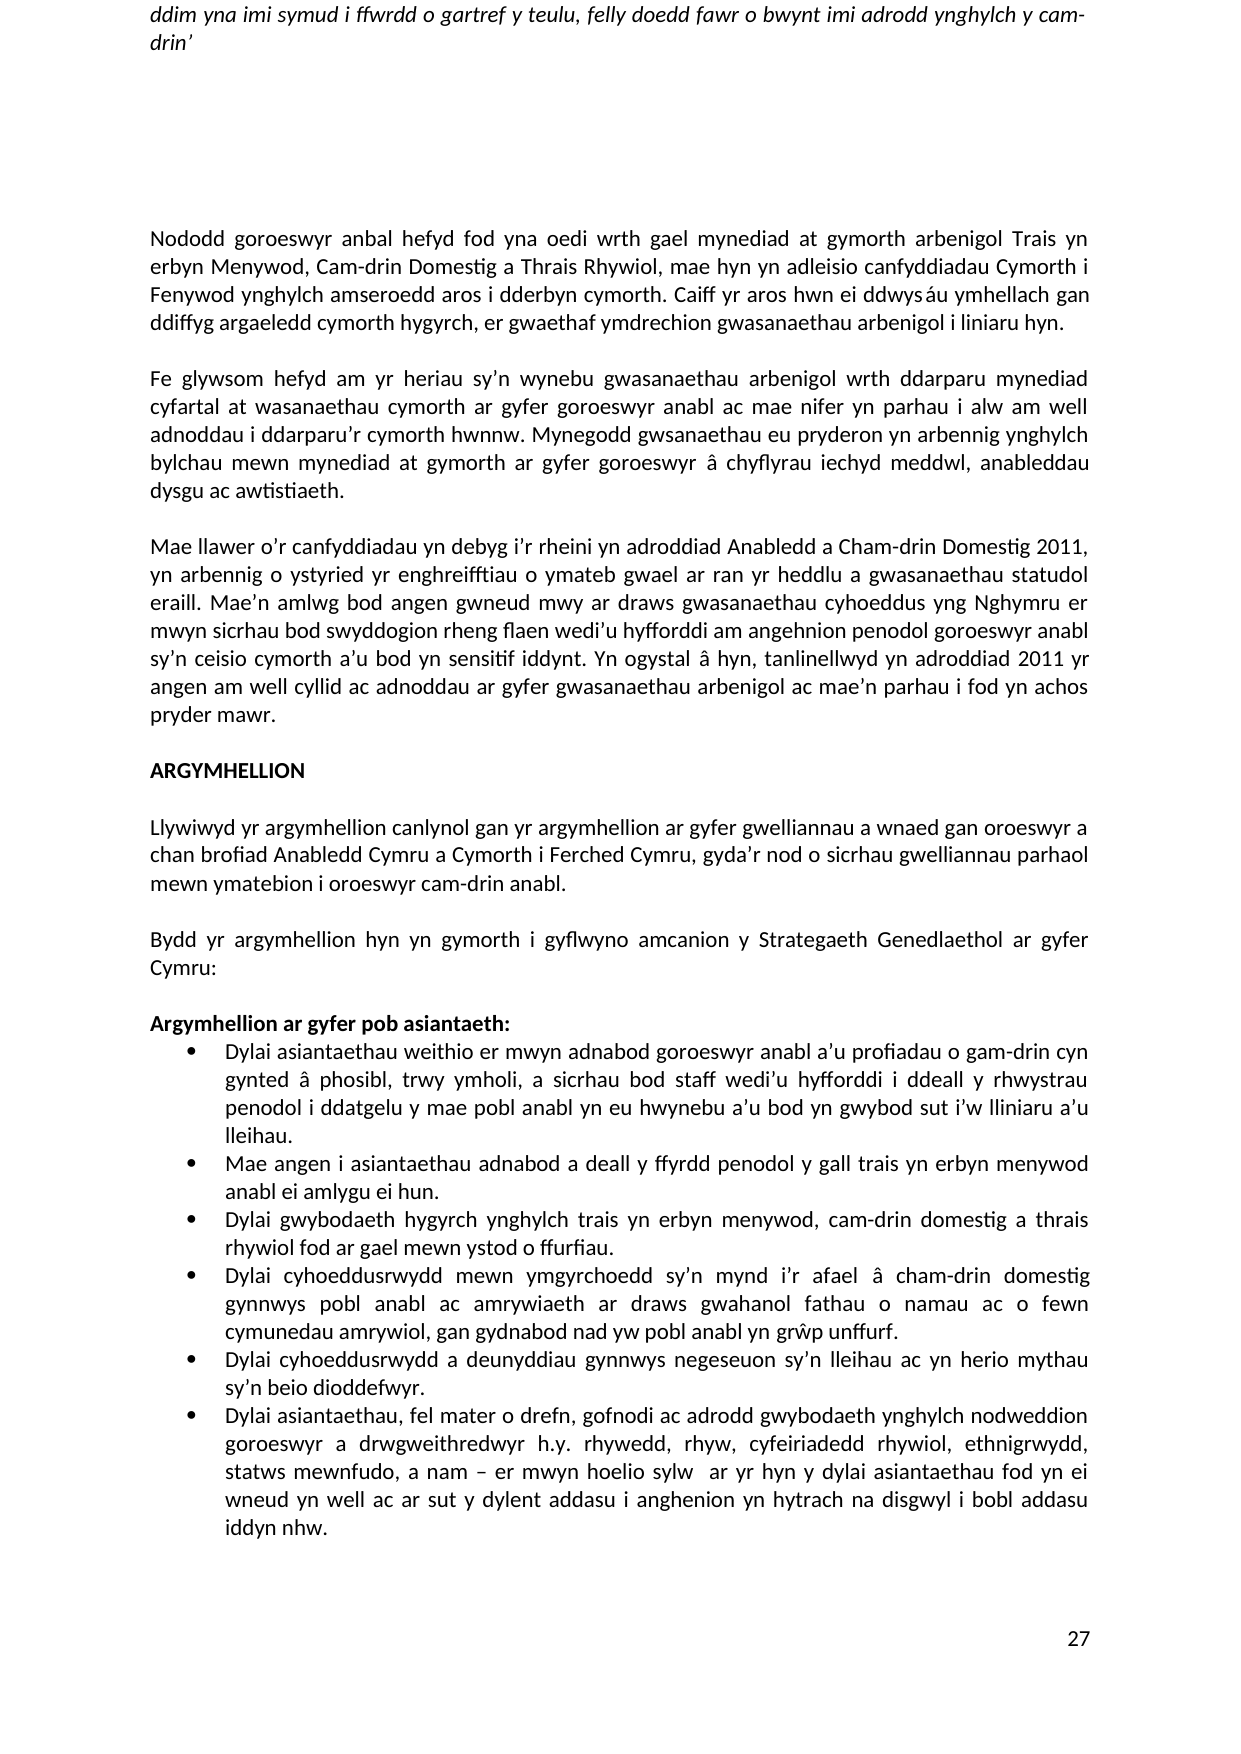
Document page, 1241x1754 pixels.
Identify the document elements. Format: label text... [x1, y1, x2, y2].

list Dylai gwybodaeth hygyrch ynghylch trais yn erbyn menywod, cam-drin domestig a thrais rhywiol fod ar gael mewn ystod o ffurfiau. [187, 1205, 1090, 1261]
text Nododd goroeswyr anbal hefyd fod yna oedi wrth gael mynediad at gymorth arbenigol Trais yn erbyn Menywod, Cam-drin Domestig a Thrais Rhywiol, mae hyn yn adleisio canfyddiadau Cymorth i Fenywod ynghylch amseroedd aros i dderbyn cymorth. Caiff yr aros hwn ei ddwysáu ymhellach gan ddiffyg argaeledd cymorth hygyrch, er gwaethaf ymdrechion gwasanaethau arbenigol i liniaru hyn. [150, 224, 1090, 336]
list Dylai asiantaethau weithio er mwyn adnabod goroeswyr anabl a’u profiadau o gam-drin cyn gynted â phosibl, trwy ymholi, a sicrhau bod staff wedi’u hyfforddi i ddeall y rhwystrau penodol i ddatgelu y mae pobl anabl yn eu hwynebu a’u bod yn gwybod sut i’w lliniaru a’u lleihau. [187, 1037, 1090, 1149]
text ARGYMHELLION [150, 757, 1090, 784]
text Fe glywsom hefyd am yr heriau sy’n wynebu gwasanaethau arbenigol wrth ddarparu mynediad cyfartal at wasanaethau cymorth ar gyfer goroeswyr anabl ac mae nifer yn parhau i alw am well adnoddau i ddarparu’r cymorth hwnnw. Mynegodd gwsanaethau eu pryderon yn arbennig ynghylch bylchau mewn mynediad at gymorth ar gyfer goroeswyr â chyflyrau iechyd meddwl, anableddau dysgu ac awtistiaeth. [150, 364, 1090, 504]
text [150, 0, 1090, 56]
text Mae llawer o’r canfyddiadau yn debyg i’r rheini yn adroddiad Anabledd a Cham-drin Domestig 2011, yn arbennig o ystyried yr enghreifftiau o ymateb gwael ar ran yr heddlu a gwasanaethau statudol eraill. Mae’n amlwg bod angen gwneud mwy ar draws gwasanaethau cyhoeddus yng Nghymru er mwyn sicrhau bod swyddogion rheng flaen wedi’u hyfforddi am angehnion penodol goroeswyr anabl sy’n ceisio cymorth a’u bod yn sensitif iddynt. Yn ogystal â hyn, tanlinellwyd yn adroddiad 2011 yr angen am well cyllid ac adnoddau ar gyfer gwasanaethau arbenigol ac mae’n parhau i fod yn achos pryder mawr. [150, 532, 1090, 728]
list Dylai cyhoeddusrwydd a deunyddiau gynnwys negeseuon sy’n lleihau ac yn herio mythau sy’n beio dioddefwyr. [187, 1345, 1090, 1401]
list Mae angen i asiantaethau adnabod a deall y ffyrdd penodol y gall trais yn erbyn menywod anabl ei amlygu ei hun. [187, 1149, 1090, 1205]
list Dylai cyhoeddusrwydd mewn ymgyrchoedd sy’n mynd i’r afael â cham-drin domestig gynnwys pobl anabl ac amrywiaeth ar draws gwahanol fathau o namau ac o fewn cymunedau amrywiol, gan gydnabod nad yw pobl anabl yn grŵp unffurf. [187, 1261, 1090, 1345]
text Argymhellion ar gyfer pob asiantaeth: [150, 1009, 1090, 1037]
text Llywiwyd yr argymhellion canlynol gan yr argymhellion ar gyfer gwelliannau a wnaed gan oroeswyr a chan brofiad Anabledd Cymru a Cymorth i Ferched Cymru, gyda’r nod o sicrhau gwelliannau parhaol mewn ymatebion i oroeswyr cam-drin anabl. [150, 813, 1090, 897]
list Dylai asiantaethau, fel mater o drefn, gofnodi ac adrodd gwybodaeth ynghylch nodweddion goroeswyr a drwgweithredwyr h.y. rhywedd, rhyw, cyfeiriadedd rhywiol, ethnigrwydd, statws mewnfudo, a nam – er mwyn hoelio sylw ar yr hyn y dylai asiantaethau fod yn ei wneud yn well ac ar sut y dylent addasu i anghenion yn hytrach na disgwyl i bobl addasu iddyn nhw. [187, 1401, 1090, 1541]
text Bydd yr argymhellion hyn yn gymorth i gyflwyno amcanion y Strategaeth Genedlaethol ar gyfer Cymru: [150, 925, 1090, 981]
